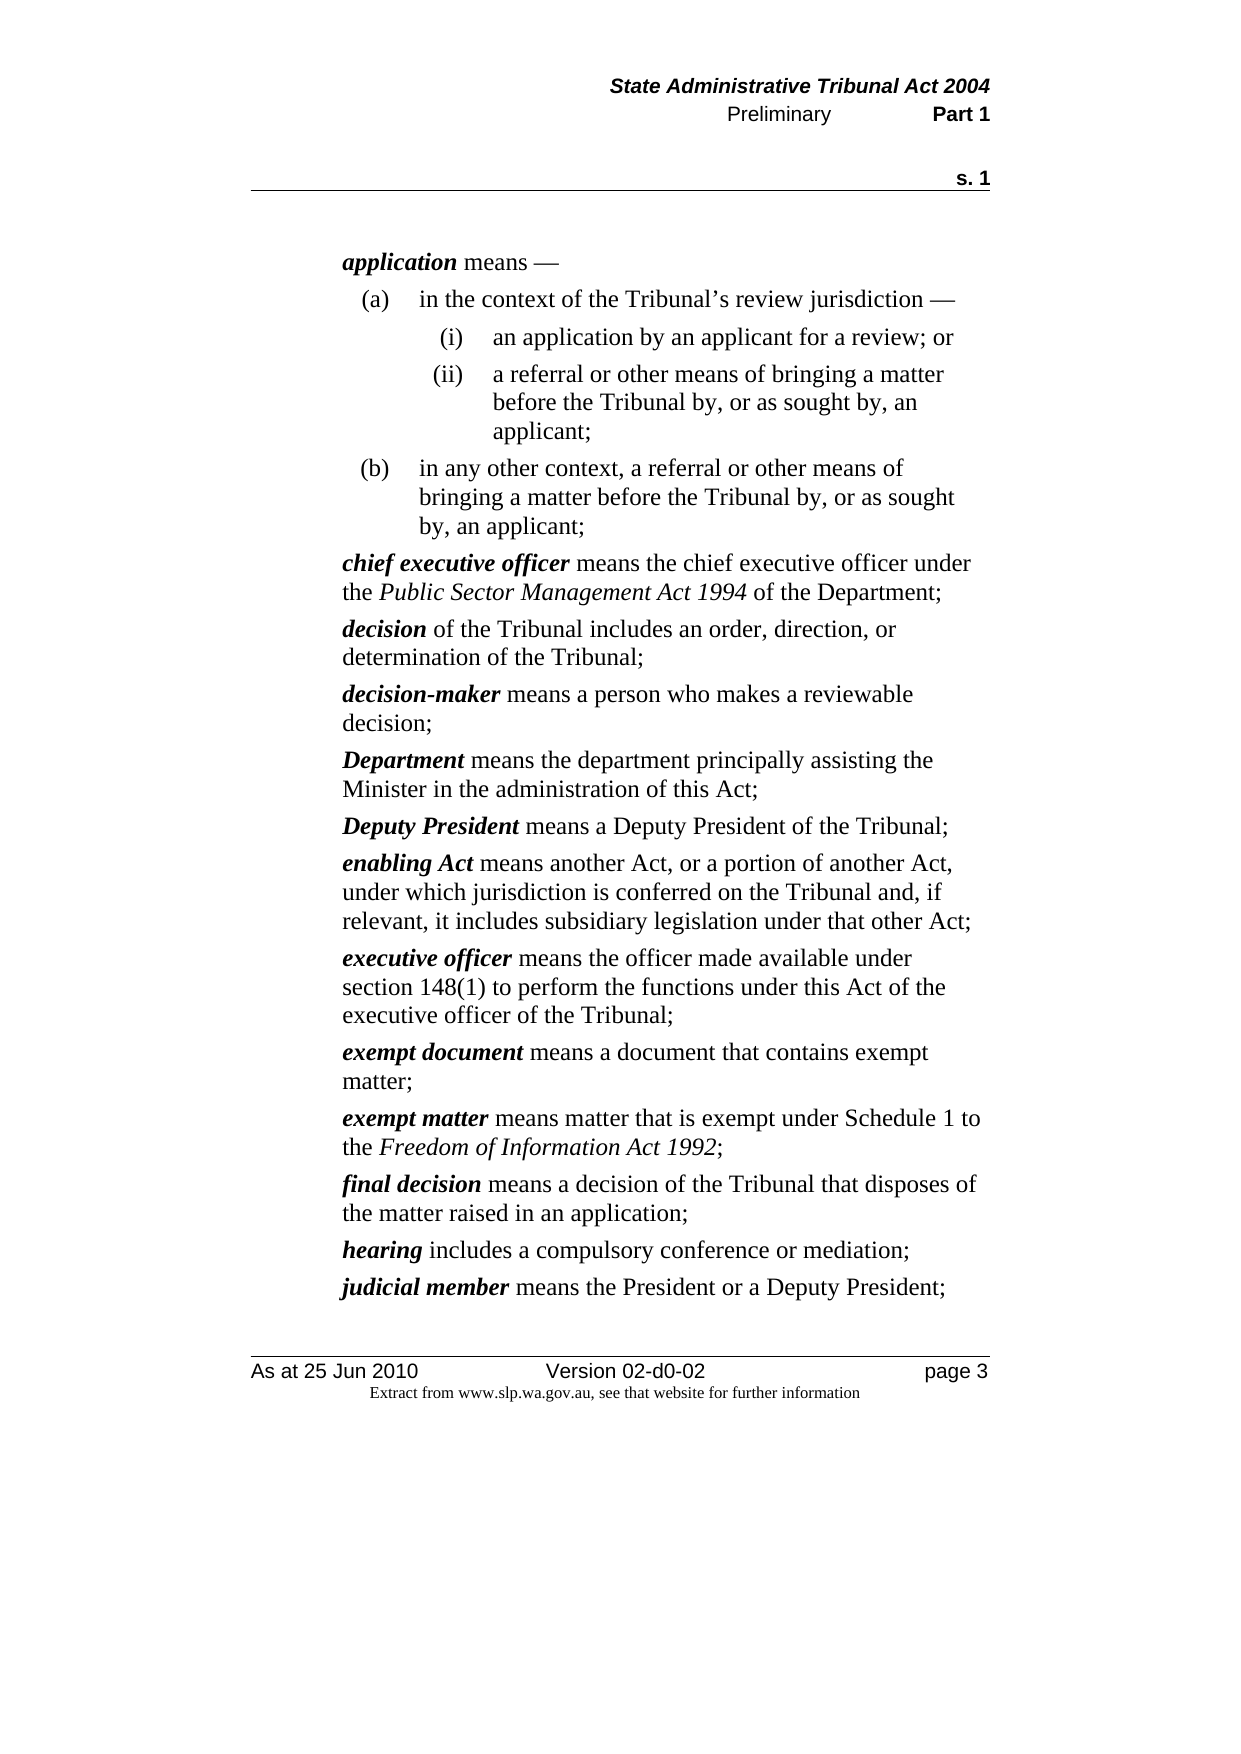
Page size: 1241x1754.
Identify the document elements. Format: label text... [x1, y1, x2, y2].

text exempt document means a document that contains exempt matter; [251, 1037, 990, 1095]
text exempt matter means matter that is exempt under Schedule 1 to the Freedom of Information Act 1992; [251, 1103, 990, 1161]
text chief executive officer means the chief executive officer under the Public Sector Management Act 1994 of the Department; [251, 548, 990, 605]
text Department means the department principally assisting the Minister in the administration of this Act; [251, 745, 990, 803]
text decision of the Tribunal includes an order, direction, or determination of the Tribunal; [251, 614, 990, 671]
text (ii) a referral or other means of bringing a matter before the Tribunal by, or as sought by, an applicant; [251, 359, 990, 445]
text executive officer means the officer made available under section 148(1) to perform the functions under this Act of the executive officer of the Tribunal; [251, 943, 990, 1029]
text final decision means a decision of the Tribunal that disposes of the matter raised in an application; [251, 1169, 990, 1227]
text application means — [251, 247, 990, 276]
text enabling Act means another Act, or a portion of another Act, under which jurisdiction is conferred on the Tribunal and, if relevant, it includes subsidiary legislation under that other Act; [251, 848, 990, 934]
text hearing includes a compulsory conference or mediation; [251, 1235, 990, 1264]
text (i) an application by an applicant for a review; or [251, 322, 990, 350]
text judicial member means the President or a Deputy President; [251, 1272, 990, 1301]
text decision-maker means a person who makes a reviewable decision; [251, 679, 990, 737]
text (b) in any other context, a referral or other means of bringing a matter before the Tribunal by, or as sought by, an applicant; [251, 453, 990, 539]
text Deputy President means a Deputy President of the Tribunal; [251, 811, 990, 840]
text (a) in the context of the Tribunal’s review jurisdiction — [251, 284, 990, 313]
